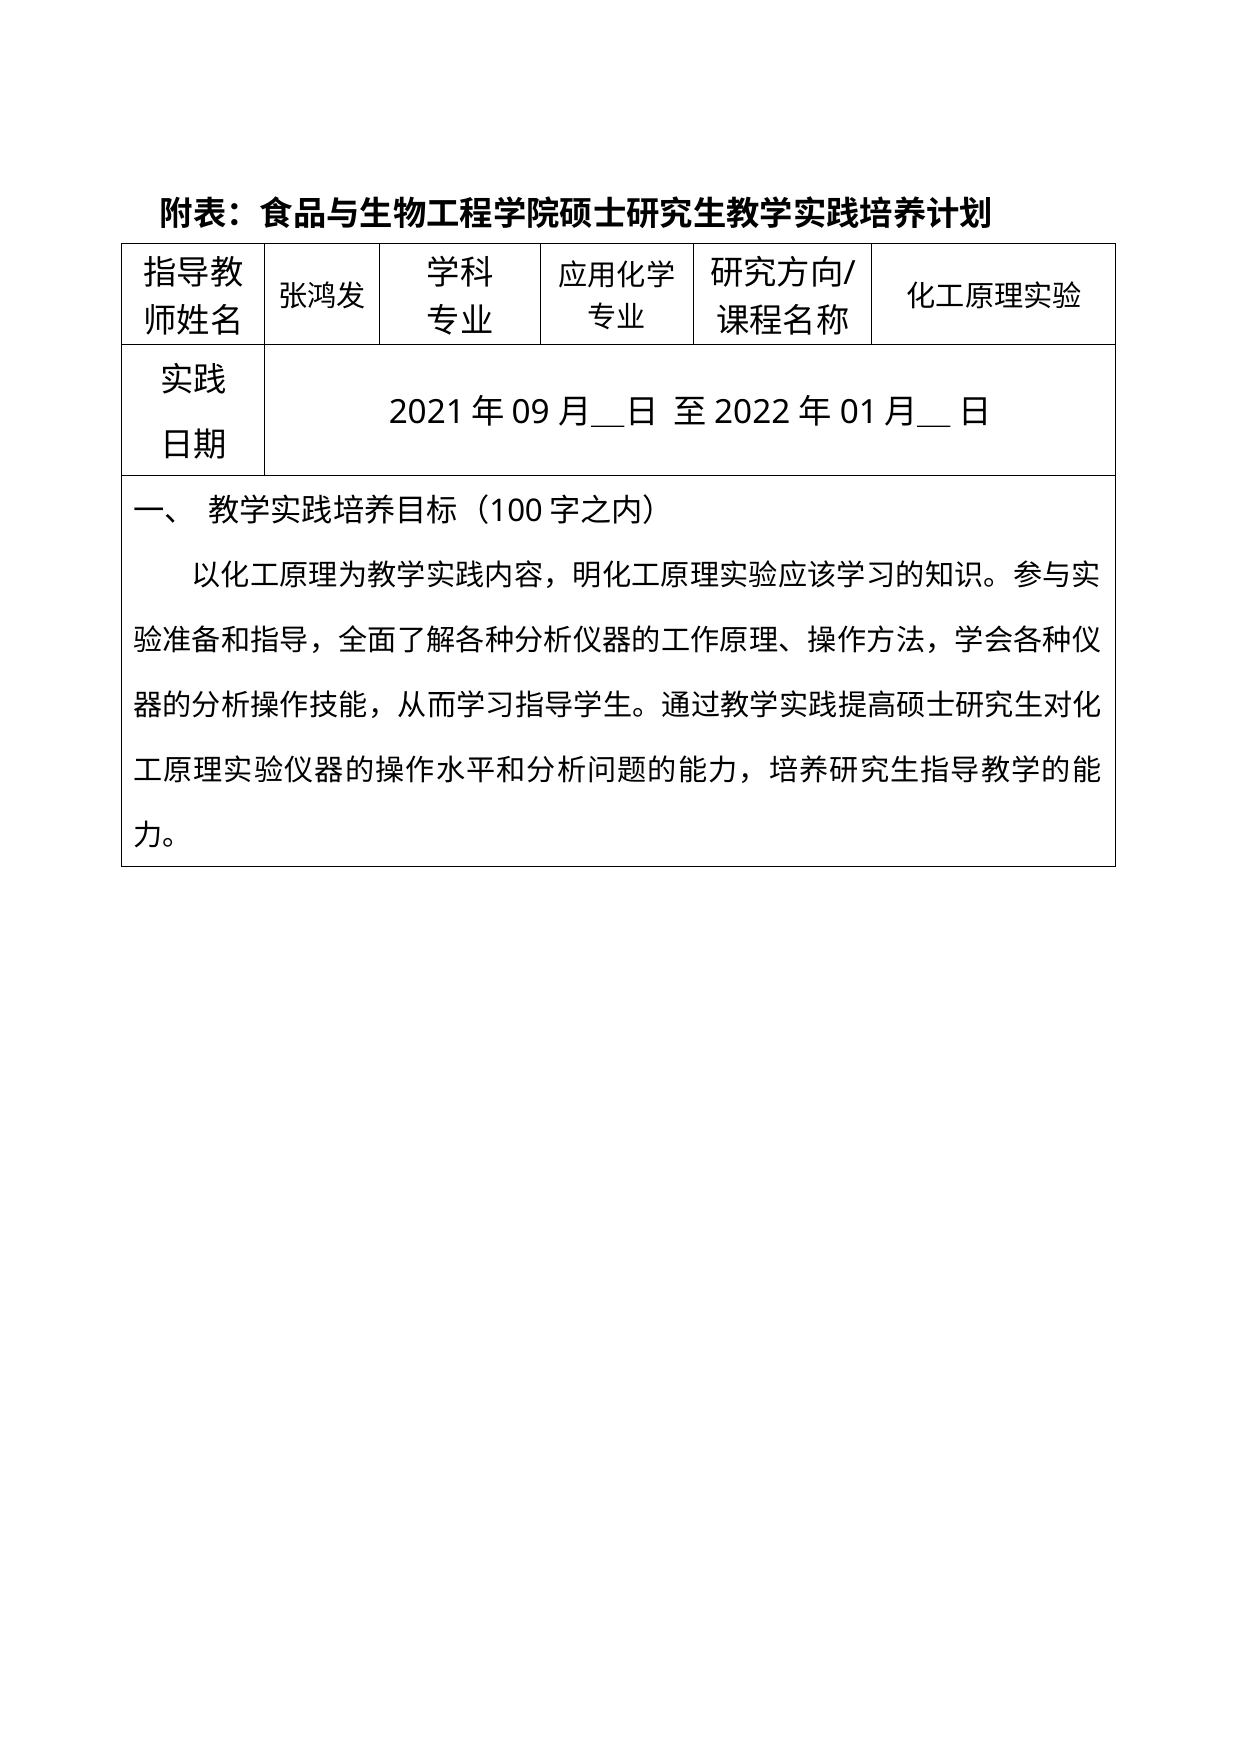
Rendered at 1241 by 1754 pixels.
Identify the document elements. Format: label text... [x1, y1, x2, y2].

table_cell 教学实践培养目标（100字之内） 以化工原理为教学实践内容，明化工原理实验应该学习的知识。参与实验准备和指导，全面了解各种分析仪器的工作原理、操作方法，学会各种仪器的分析操作技能，从而学习指导学生。通过教学实践提高硕士研究生对化工原理实验仪器的操作水平和分析问题的能力，培养研究生指导教学的能力。 [122, 476, 1115, 866]
table_header 研究方向/课程名称 [694, 244, 871, 343]
table_header 指导教 师姓名 [122, 244, 264, 343]
table_cell 实践 日期 [122, 345, 264, 474]
table_header 学科 专业 [380, 244, 540, 343]
table_cell 2021年09 月＿日 至 2022 年 01月＿ 日 [265, 345, 1115, 474]
table_header 张鸿发 [265, 244, 379, 343]
table_header 化工原理实验 [872, 244, 1115, 343]
table_header 应用化学专业 [541, 244, 693, 343]
text 附表：食品与生物工程学院硕士研究生教学实践培养计划 [159, 178, 1081, 243]
